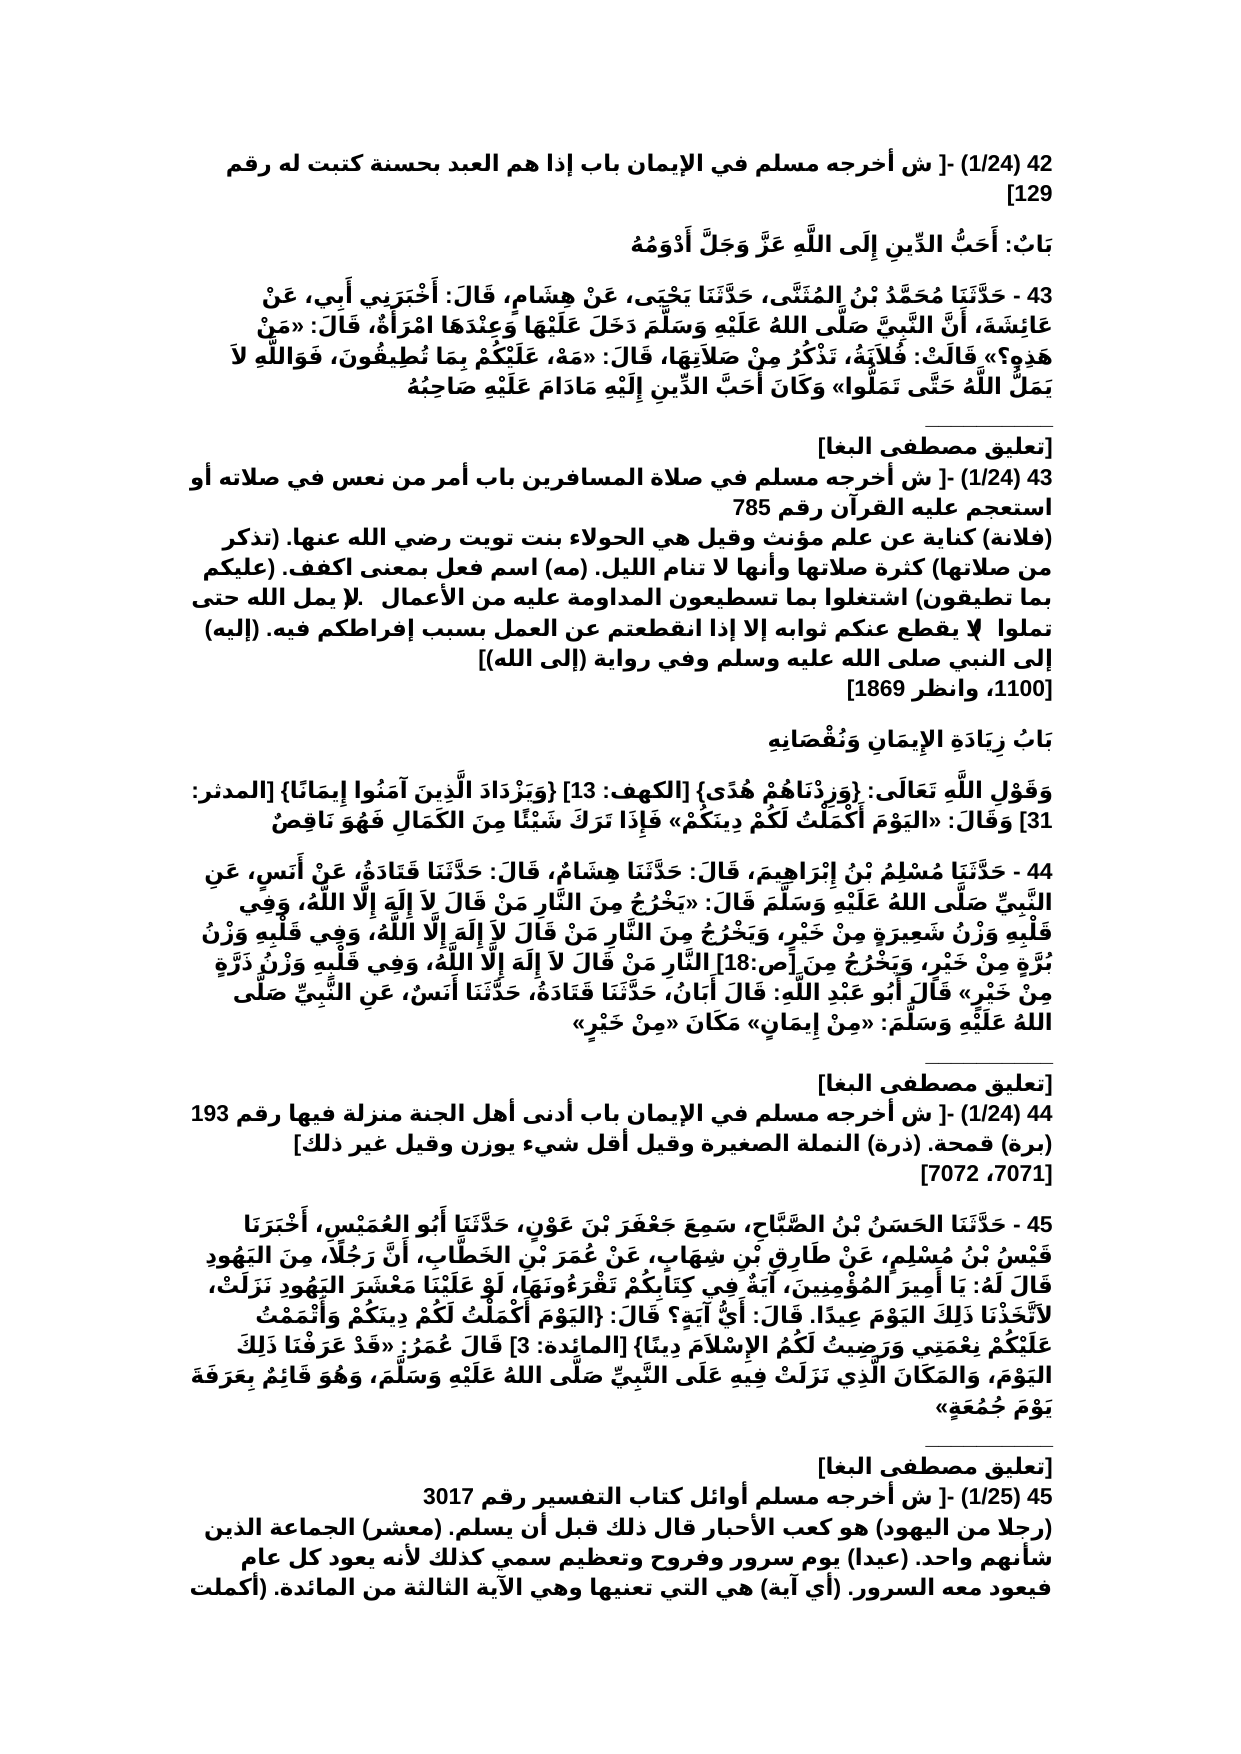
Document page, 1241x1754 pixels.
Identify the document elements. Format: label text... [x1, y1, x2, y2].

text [187, 150, 1053, 207]
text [187, 1211, 1053, 1600]
text بَابُ زِيَادَةِ الإِيمَانِ وَنُقْصَانِهِ [187, 726, 1053, 752]
text بَابٌ: أَحَبُّ الدِّينِ إِلَى اللَّهِ عَزَّ وَجَلَّ أَدْوَمُهُ [187, 231, 1053, 258]
text 43 - حَدَّثَنَا مُحَمَّدُ بْنُ المُثَنَّى، حَدَّثَنَا يَحْيَى، عَنْ هِشَامٍ، قَالَ: أَخْبَرَنِي أَبِي، عَنْ عَائِشَةَ، أَنَّ النَّبِيَّ صَلَّى اللهُ عَلَيْهِ وَسَلَّمَ دَخَلَ عَلَيْهَا وَعِنْدَهَا امْرَأَةٌ، قَالَ: «مَنْ هَذِهِ؟» قَالَتْ: فُلاَنَةُ، تَذْكُرُ مِنْ صَلاَتِهَا، قَالَ: «مَهْ، عَلَيْكُمْ بِمَا تُطِيقُونَ، فَوَاللَّهِ لاَ يَمَلُّ اللَّهُ حَتَّى تَمَلُّوا» وَكَانَ أَحَبَّ الدِّينِ إِلَيْهِ مَادَامَ عَلَيْهِ صَاحِبُهُ __________ [تعليق مصطفى البغا] 43 (1/24) -[ ش أخرجه مسلم في صلاة المسافرين باب أمر من نعس في صلاته أو استعجم عليه القرآن رقم 785 (فلانة) كناية عن علم مؤنث وقيل هي الحولاء بنت تويت رضي الله عنها. (تذكر من صلاتها) كثرة صلاتها وأنها لا تنام الليل. (مه) اسم فعل بمعنى اكفف. (عليكم بما تطيقون) اشتغلوا بما تسطيعون المداومة عليه من الأعمال. (لا يمل الله حتى تملوا) لا يقطع عنكم ثوابه إلا إذا انقطعتم عن العمل بسبب إفراطكم فيه. (إليه) إلى النبي صلى الله عليه وسلم وفي رواية (إلى الله)] [1100، وانظر 1869] [187, 282, 1053, 701]
text وَقَوْلِ اللَّهِ تَعَالَى: {وَزِدْنَاهُمْ هُدًى} [الكهف: 13] {وَيَزْدَادَ الَّذِينَ آمَنُوا إِيمَانًا} [المدثر: 31] وَقَالَ: «اليَوْمَ أَكْمَلْتُ لَكُمْ دِينَكُمْ» فَإِذَا تَرَكَ شَيْئًا مِنَ الكَمَالِ فَهُوَ نَاقِصٌ [187, 777, 1053, 834]
text 44 - حَدَّثَنَا مُسْلِمُ بْنُ إِبْرَاهِيمَ، قَالَ: حَدَّثَنَا هِشَامٌ، قَالَ: حَدَّثَنَا قَتَادَةُ، عَنْ أَنَسٍ، عَنِ النَّبِيِّ صَلَّى اللهُ عَلَيْهِ وَسَلَّمَ قَالَ: «يَخْرُجُ مِنَ النَّارِ مَنْ قَالَ لاَ إِلَهَ إِلَّا اللَّهُ، وَفِي قَلْبِهِ وَزْنُ شَعِيرَةٍ مِنْ خَيْرٍ، وَيَخْرُجُ مِنَ النَّارِ مَنْ قَالَ لاَ إِلَهَ إِلَّا اللَّهُ، وَفِي قَلْبِهِ وَزْنُ بُرَّةٍ مِنْ خَيْرٍ، وَيَخْرُجُ مِنَ [ص:18] النَّارِ مَنْ قَالَ لاَ إِلَهَ إِلَّا اللَّهُ، وَفِي قَلْبِهِ وَزْنُ ذَرَّةٍ مِنْ خَيْرٍ» قَالَ أَبُو عَبْدِ اللَّهِ: قَالَ أَبَانُ، حَدَّثَنَا قَتَادَةُ، حَدَّثَنَا أَنَسٌ، عَنِ النَّبِيِّ صَلَّى اللهُ عَلَيْهِ وَسَلَّمَ: «مِنْ إِيمَانٍ» مَكَانَ «مِنْ خَيْرٍ» __________ [تعليق مصطفى البغا] 44 (1/24) -[ ش أخرجه مسلم في الإيمان باب أدنى أهل الجنة منزلة فيها رقم 193 (برة) قمحة. (ذرة) النملة الصغيرة وقيل أقل شيء يوزن وقيل غير ذلك] [7071، 7072] [187, 858, 1053, 1187]
